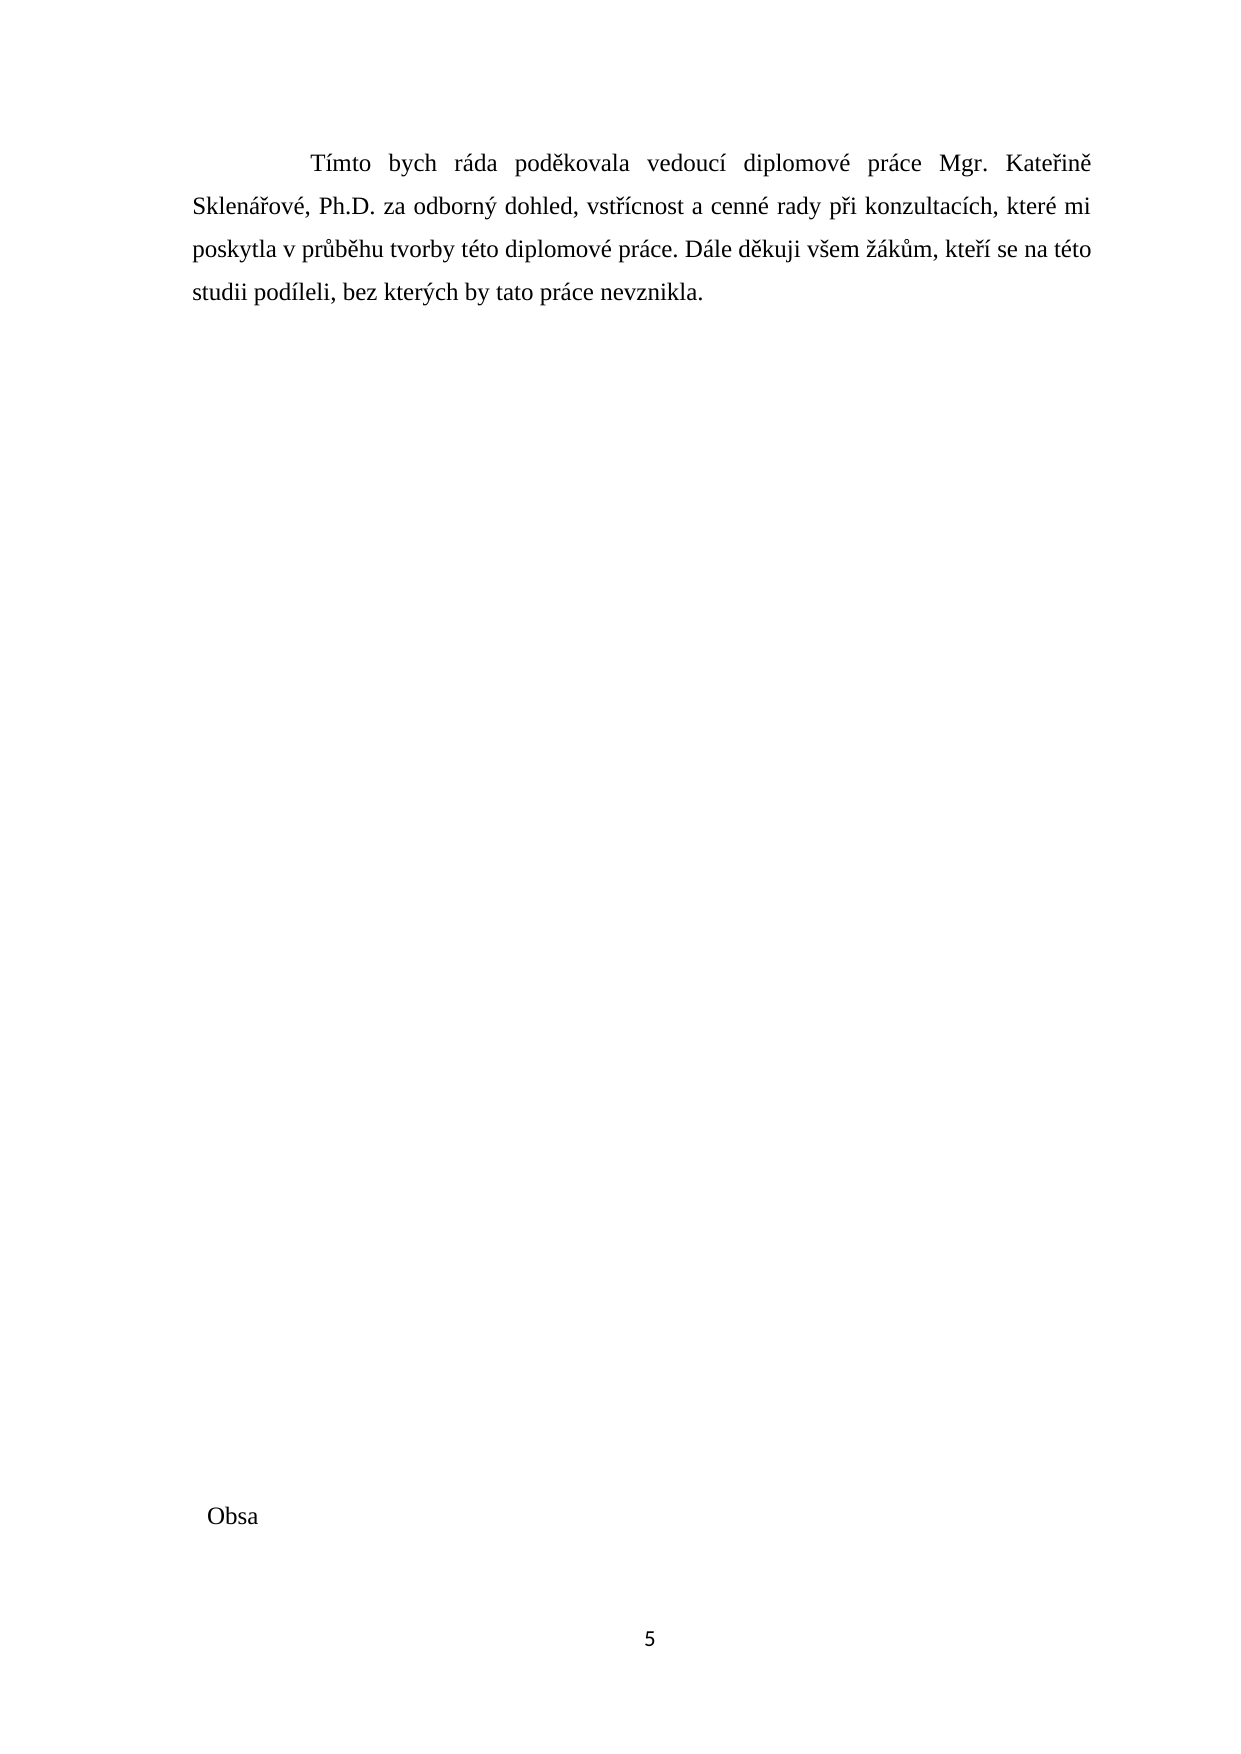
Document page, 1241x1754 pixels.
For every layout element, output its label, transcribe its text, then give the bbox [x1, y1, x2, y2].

text Tímto bych ráda poděkovala vedoucí diplomové práce Mgr. Kateřině Sklenářové, Ph.D. za odborný dohled, vstřícnost a cenné rady při konzultacích, které mi poskytla v průběhu tvorby této diplomové práce. Dále děkuji všem žákům, kteří se na této studii podíleli, bez kterých by tato práce nevznikla. [155, 148, 1092, 306]
